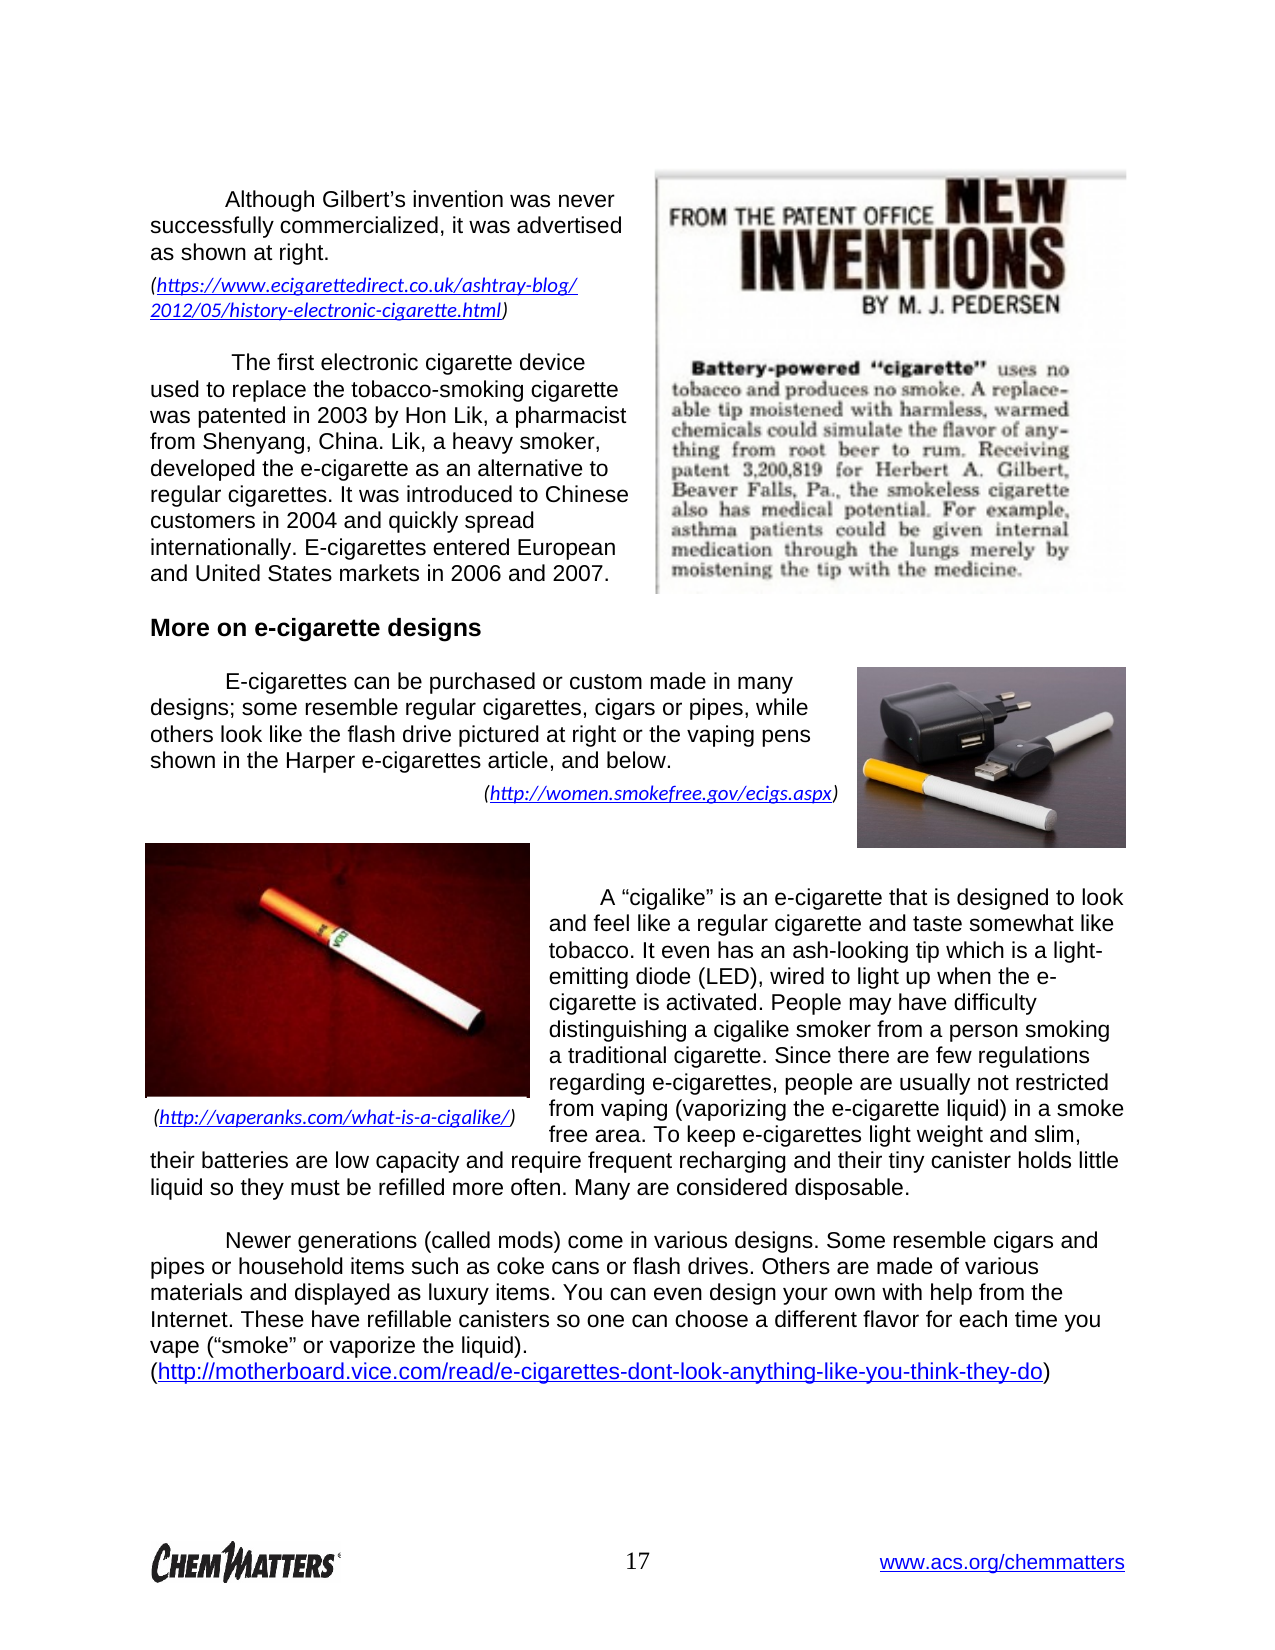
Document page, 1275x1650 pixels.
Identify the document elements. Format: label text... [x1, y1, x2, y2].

text (http://motherboard.vice.com/read/e-cigarettes-dont-look-anything-like-you-think-they-do) [150, 1358, 1125, 1385]
picture [654, 168, 1127, 594]
text More on e-cigarette designs [150, 613, 1125, 641]
picture [145, 843, 530, 1098]
text (http://women.smokefree.gov/ecigs.aspx) [150, 780, 857, 806]
text The first electronic cigarette device used to replace the tobacco-smoking cigarette was patented in 2003 by Hon Lik, a pharmacist from Shenyang, China. Lik, a heavy smoker, developed the e-cigarette as an alternative to regular cigarettes. It was introduced to Chinese customers in 2004 and quickly spread internationally. E-cigarettes entered European and United States markets in 2006 and 2007. [150, 349, 654, 586]
text E-cigarettes can be purchased or custom made in many designs; some resemble regular cigarettes, cigars or pipes, while others look like the flash drive pictured at right or the vaping pens shown in the Harper e-cigarettes article, and below. [150, 668, 857, 773]
text Although Gilbert’s invention was never successfully commercialized, it was advertised as shown at right. [150, 186, 654, 265]
picture [857, 667, 1126, 848]
text (https://www.ecigarettedirect.co.uk/ashtray-blog/2012/05/history-electronic-cigarette.html) [150, 272, 654, 323]
text Newer generations (called mods) come in various designs. Some resemble cigars and pipes or household items such as coke cans or flash drives. Others are made of various materials and displayed as luxury items. You can even design your own with help from the Internet. These have refillable canisters so one can choose a different flavor for each time you vape (“smoke” or vaporize the liquid). [150, 1227, 1125, 1358]
picture [150, 1541, 341, 1582]
